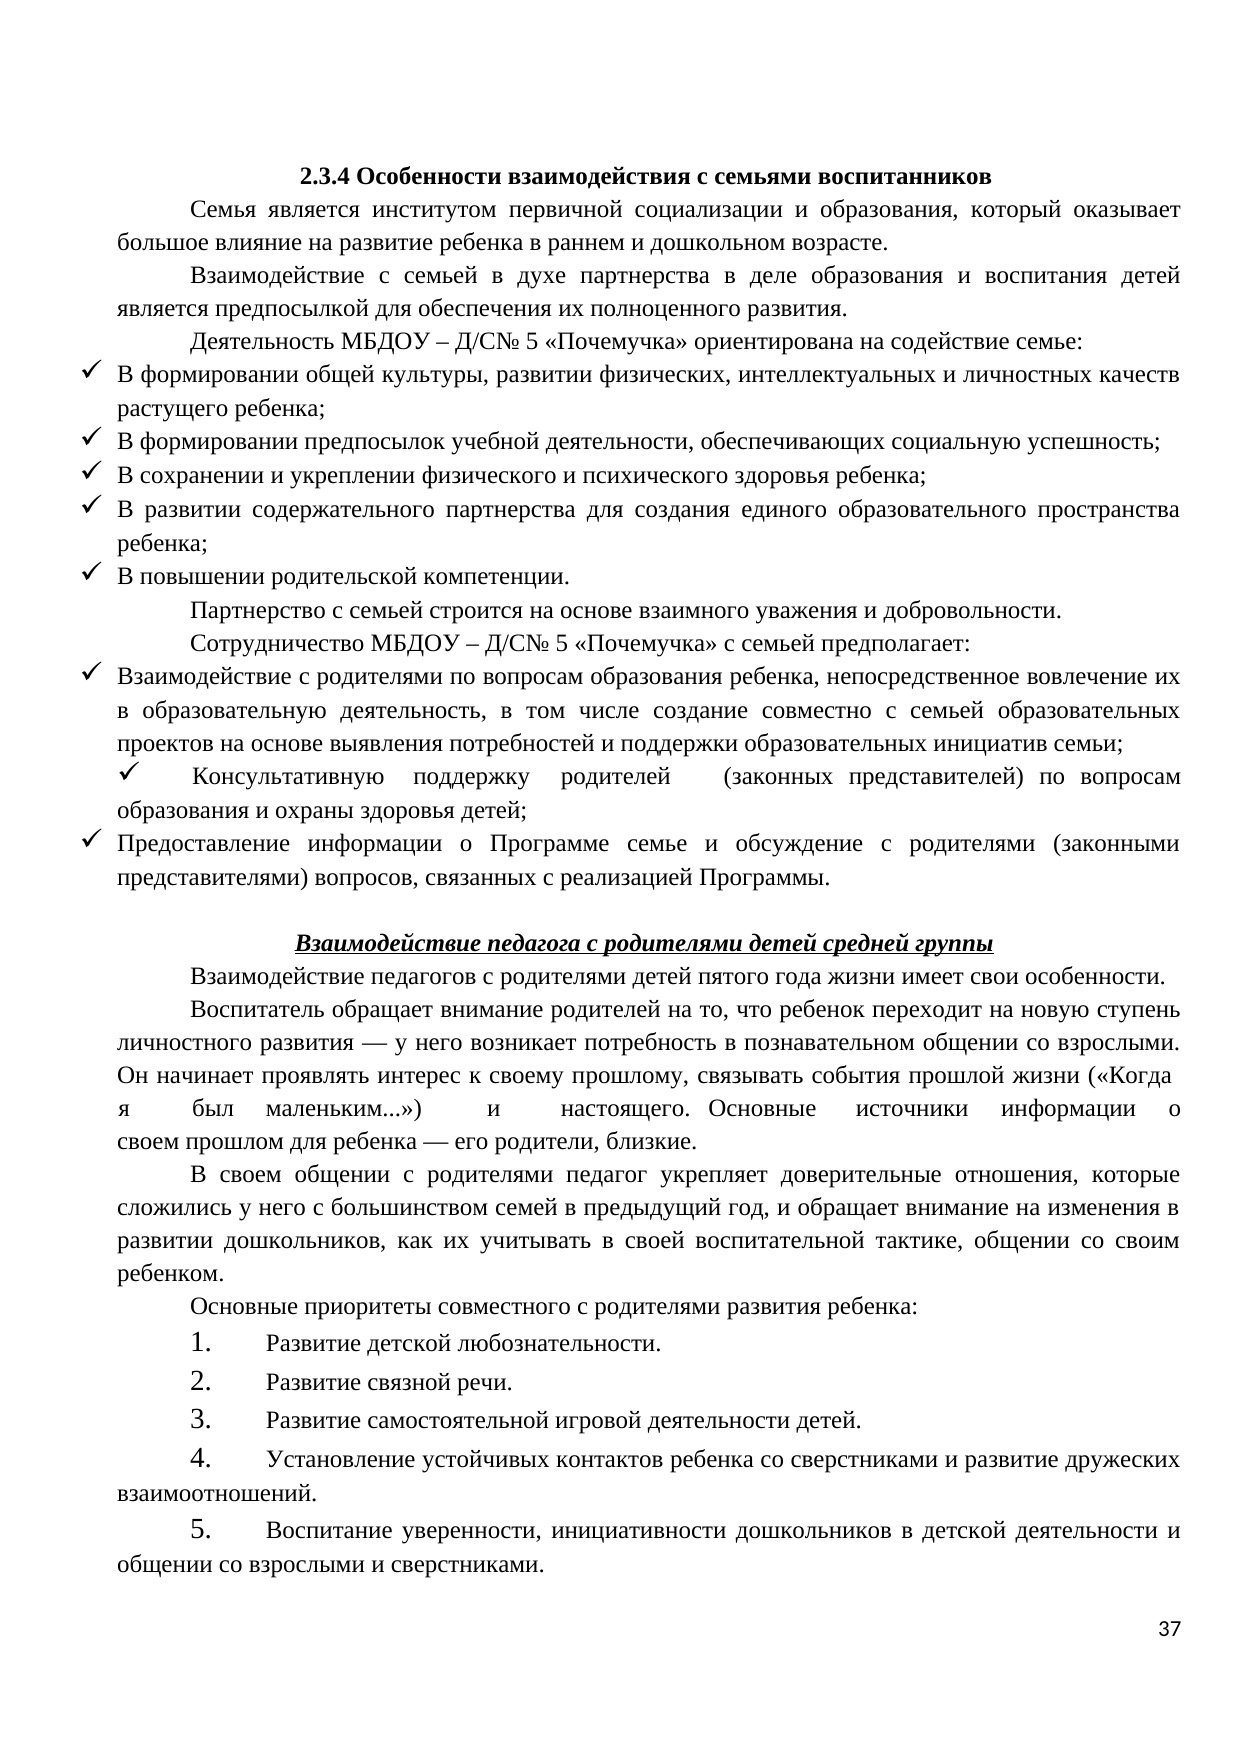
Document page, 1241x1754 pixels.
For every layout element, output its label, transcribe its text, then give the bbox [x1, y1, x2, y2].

list Развитие самостоятельной игровой деятельности детей. [117, 1401, 1181, 1435]
text Взаимодействие педагогов с родителями детей пятого года жизни имеет свои особенности. [117, 961, 1181, 990]
text Основные приоритеты совместного с родителями развития ребенка: [117, 1291, 1181, 1320]
text Взаимодействие педагога с родителями детей средней группы [117, 928, 1170, 957]
list Развитие связной речи. [117, 1363, 1181, 1396]
text Партнерство с семьей строится на основе взаимного уважения и добровольности. [117, 595, 1181, 624]
list Консультативную поддержку родителей (законных представителей) по вопросам образования и охраны здоровья детей; [117, 761, 1181, 824]
list Развитие детской любознательности. [117, 1324, 1181, 1358]
list Взаимодействие с родителями по вопросам образования ребенка, непосредственное вовлечение их в образовательную деятельность, в том числе создание совместно с семьей образовательных проектов на основе выявления потребностей и поддержки образовательных инициатив семьи; [79, 661, 1181, 757]
list В развитии содержательного партнерства для создания единого образовательного пространства ребенка; [79, 494, 1181, 557]
text Воспитатель обращает внимание родителей на то, что ребенок переходит на новую ступень личностного развития — у него возникает потребность в познавательном общении со взрослыми. Он начинает проявлять интерес к своему прошлому, связывать события прошлой жизни («Когда я был маленьким...») и настоящего. Основные источники информации о своем прошлом для ребенка — его родители, близкие. [117, 994, 1181, 1155]
text Сотрудничество МБДОУ – Д/С№ 5 «Почемучка» с семьей предполагает: [117, 628, 1181, 657]
list Установление устойчивых контактов ребенка со сверстниками и развитие дружеских взаимоотношений. [117, 1440, 1181, 1507]
list В сохранении и укреплении физического и психического здоровья ребенка; [79, 460, 1181, 490]
list Воспитание уверенности, инициативности дошкольников в детской деятельности и общении со взрослыми и сверстниками. [117, 1511, 1181, 1577]
list Предоставление информации о Программе семье и обсуждение с родителями (законными представителями) вопросов, связанных с реализацией Программы. [79, 828, 1181, 891]
subtitle 2.3.4 Особенности взаимодействия с семьями воспитанников [118, 161, 1174, 189]
list В формировании общей культуры, развитии физических, интеллектуальных и личностных качеств растущего ребенка; [79, 359, 1181, 422]
text В своем общении с родителями педагог укрепляет доверительные отношения, которые сложились у него с большинством семей в предыдущий год, и обращает внимание на изменения в развитии дошкольников, как их учитывать в своей воспитательной тактике, общении со своим ребенком. [117, 1159, 1181, 1287]
text Деятельность МБДОУ – Д/С№ 5 «Почемучка» ориентирована на содействие семье: [117, 326, 1181, 355]
list В повышении родительской компетенции. [79, 561, 1181, 591]
text Взаимодействие с семьей в духе партнерства в деле образования и воспитания детей является предпосылкой для обеспечения их полноценного развития. [117, 260, 1181, 322]
list В формировании предпосылок учебной деятельности, обеспечивающих социальную успешность; [79, 426, 1181, 456]
text Семья является институтом первичной социализации и образования, который оказывает большое влияние на развитие ребенка в раннем и дошкольном возрасте. [117, 194, 1181, 256]
